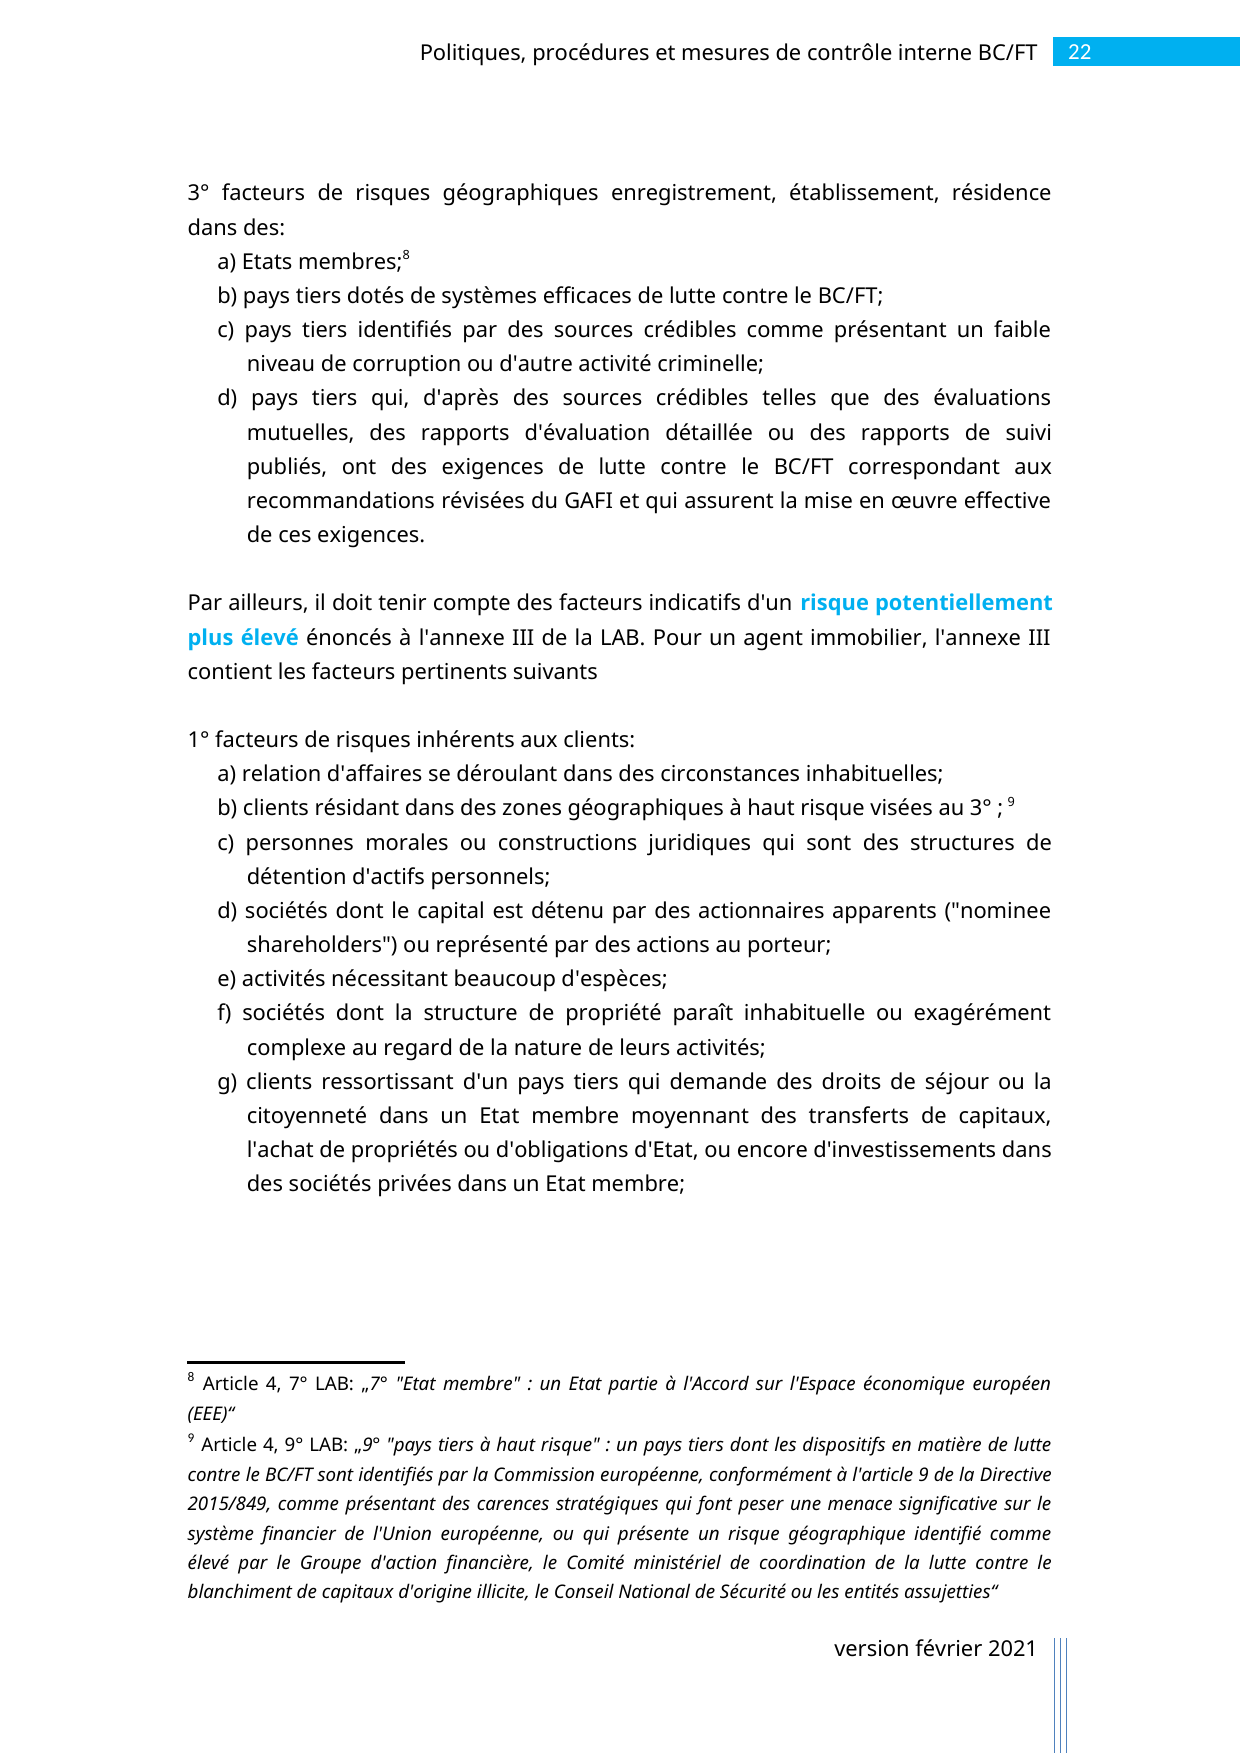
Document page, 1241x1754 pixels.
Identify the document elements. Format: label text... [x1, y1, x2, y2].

text c) personnes morales ou constructions juridiques qui sont des structures de détention d'actifs personnels; [217, 826, 1053, 890]
text b) pays tiers dotés de systèmes efficaces de lutte contre le BC/FT; [217, 280, 1053, 309]
text c) pays tiers identifiés par des sources crédibles comme présentant un faible niveau de corruption ou d'autre activité criminelle; [217, 314, 1053, 378]
text a) relation d'affaires se déroulant dans des circonstances inhabituelles; [217, 758, 1053, 788]
text g) clients ressortissant d'un pays tiers qui demande des droits de séjour ou la citoyenneté dans un Etat membre moyennant des transferts de capitaux, l'achat de propriétés ou d'obligations d'Etat, ou encore d'investissements dans des sociétés privées dans un Etat membre; [217, 1066, 1053, 1198]
text d) pays tiers qui, d'après des sources crédibles telles que des évaluations mutuelles, des rapports d'évaluation détaillée ou des rapports de suivi publiés, ont des exigences de lutte contre le BC/FT correspondant aux recommandations révisées du GAFI et qui assurent la mise en œuvre effective de ces exigences. [217, 382, 1053, 549]
text d) sociétés dont le capital est détenu par des actionnaires apparents ("nominee shareholders") ou représenté par des actions au porteur; [217, 895, 1053, 959]
text 3° facteurs de risques géographiques enregistrement, établissement, résidence dans des: [187, 177, 1053, 241]
text b) clients résidant dans des zones géographiques à haut risque visées au 3° ; [217, 792, 1053, 822]
text Par ailleurs, il doit tenir compte des facteurs indicatifs d'un risque potentiellement plus élevé énoncés à l'annexe III de la LAB. Pour un agent immobilier, l'annexe III contient les facteurs pertinents suivants [187, 587, 1053, 685]
text e) activités nécessitant beaucoup d'espèces; [217, 963, 1053, 993]
text f) sociétés dont la structure de propriété paraît inhabituelle ou exagérément complexe au regard de la nature de leurs activités; [217, 997, 1053, 1061]
text 1° facteurs de risques inhérents aux clients: [187, 724, 1053, 754]
text a) Etats membres; [217, 246, 1053, 275]
